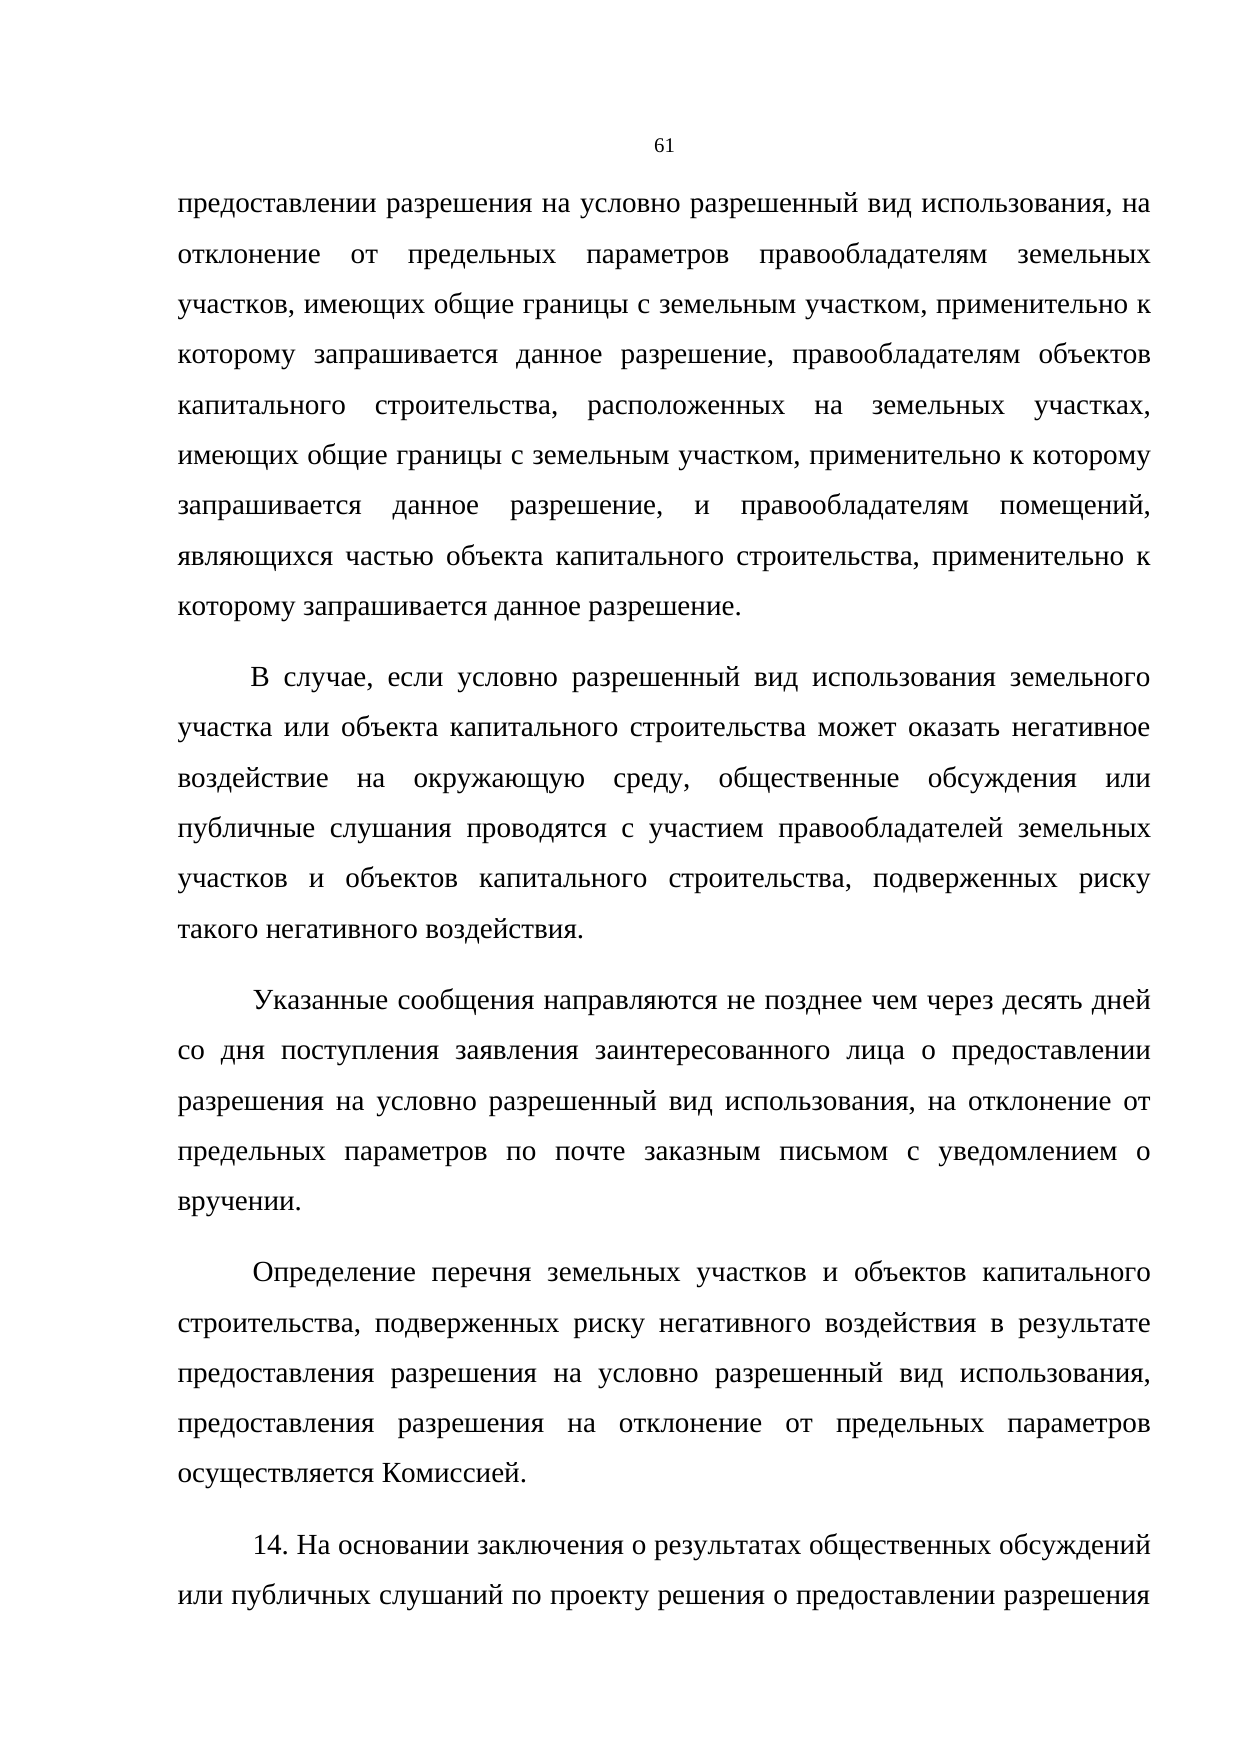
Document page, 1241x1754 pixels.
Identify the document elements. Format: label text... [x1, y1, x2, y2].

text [177, 1527, 1152, 1611]
text Определение перечня земельных участков и объектов капитального строительства, подверженных риску негативного воздействия в результате предоставления разрешения на условно разрешенный вид использования, предоставления разрешения на отклонение от предельных параметров осуществляется Комиссией. [177, 1254, 1152, 1489]
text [177, 186, 1152, 622]
text В случае, если условно разрешенный вид использования земельного участка или объекта капитального строительства может оказать негативное воздействие на окружающую среду, общественные обсуждения или публичные слушания проводятся с участием правообладателей земельных участков и объектов капитального строительства, подверженных риску такого негативного воздействия. [177, 659, 1152, 944]
text Указанные сообщения направляются не позднее чем через десять дней со дня поступления заявления заинтересованного лица о предоставлении разрешения на условно разрешенный вид использования, на отклонение от предельных параметров по почте заказным письмом с уведомлением о вручении. [177, 982, 1152, 1217]
